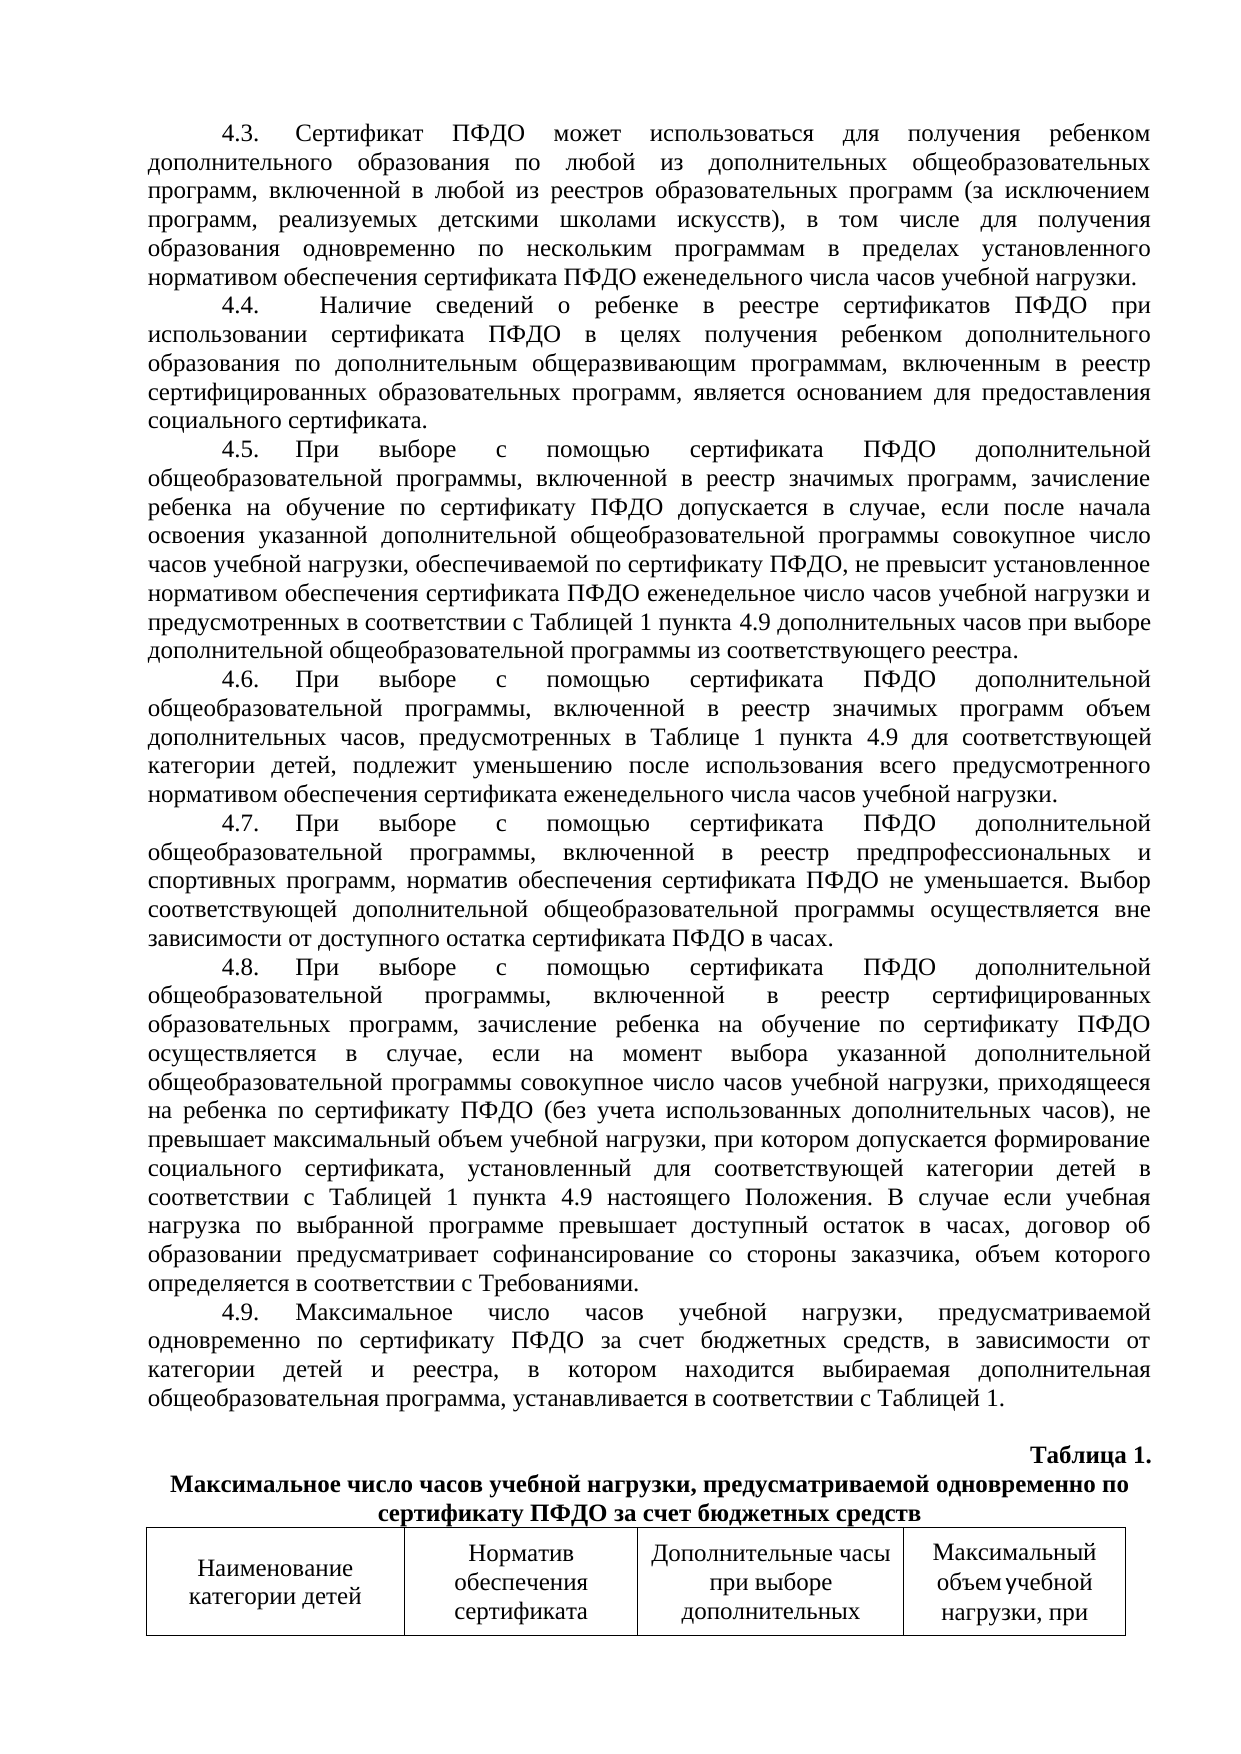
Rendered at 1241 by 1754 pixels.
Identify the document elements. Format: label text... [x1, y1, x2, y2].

list При выборе с помощью сертификата ПФДО дополнительной общеобразовательной программы, включенной в реестр предпрофессиональных и спортивных программ, норматив обеспечения сертификата ПФДО не уменьшается. Выбор соответствующей дополнительной общеобразовательной программы осуществляется вне зависимости от доступного остатка сертификата ПФДО в часах. [148, 808, 1152, 952]
list Наличие сведений о ребенке в реестре сертификатов ПФДО при использовании сертификата ПФДО в целях получения ребенком дополнительного образования по дополнительным общеразвивающим программам, включенным в реестр сертифицированных образовательных программ, является основанием для предоставления социального сертификата. [148, 291, 1152, 434]
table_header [405, 1528, 637, 1635]
list Сертификат ПФДО может использоваться для получения ребенком дополнительного образования по любой из дополнительных общеобразовательных программ, включенной в любой из реестров образовательных программ (за исключением программ, реализуемых детскими школами искусств), в том числе для получения образования одновременно по нескольким программам в пределах установленного нормативом обеспечения сертификата ПФДО еженедельного числа часов учебной нагрузки. [148, 118, 1152, 291]
text Максимальное число часов учебной нагрузки, предусматриваемой одновременно по сертификату ПФДО за счет бюджетных средств [148, 1469, 1152, 1527]
list При выборе с помощью сертификата ПФДО дополнительной общеобразовательной программы, включенной в реестр значимых программ, зачисление ребенка на обучение по сертификату ПФДО допускается в случае, если после начала освоения указанной дополнительной общеобразовательной программы совокупное число часов учебной нагрузки, обеспечиваемой по сертификату ПФДО, не превысит установленное нормативом обеспечения сертификата ПФДО еженедельное число часов учебной нагрузки и предусмотренных в соответствии с Таблицей 1 пункта 4.9 дополнительных часов при выборе дополнительной общеобразовательной программы из соответствующего реестра. [148, 434, 1152, 664]
list При выборе с помощью сертификата ПФДО дополнительной общеобразовательной программы, включенной в реестр сертифицированных образовательных программ, зачисление ребенка на обучение по сертификату ПФДО осуществляется в случае, если на момент выбора указанной дополнительной общеобразовательной программы совокупное число часов учебной нагрузки, приходящееся на ребенка по сертификату ПФДО (без учета использованных дополнительных часов), не превышает максимальный объем учебной нагрузки, при котором допускается формирование социального сертификата, установленный для соответствующей категории детей в соответствии с Таблицей 1 пункта 4.9 настоящего Положения. В случае если учебная нагрузка по выбранной программе превышает доступный остаток в часах, договор об образовании предусматривает софинансирование со стороны заказчика, объем которого определяется в соответствии с Требованиями. [148, 952, 1152, 1297]
text Таблица 1. [148, 1441, 1152, 1469]
list Максимальное число часов учебной нагрузки, предусматриваемой одновременно по сертификату ПФДО за счет бюджетных средств, в зависимости от категории детей и реестра, в котором находится выбираемая дополнительная общеобразовательная программа, устанавливается в соответствии с Таблицей 1. [148, 1297, 1152, 1412]
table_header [147, 1528, 404, 1635]
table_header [904, 1528, 1125, 1635]
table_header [638, 1528, 903, 1635]
